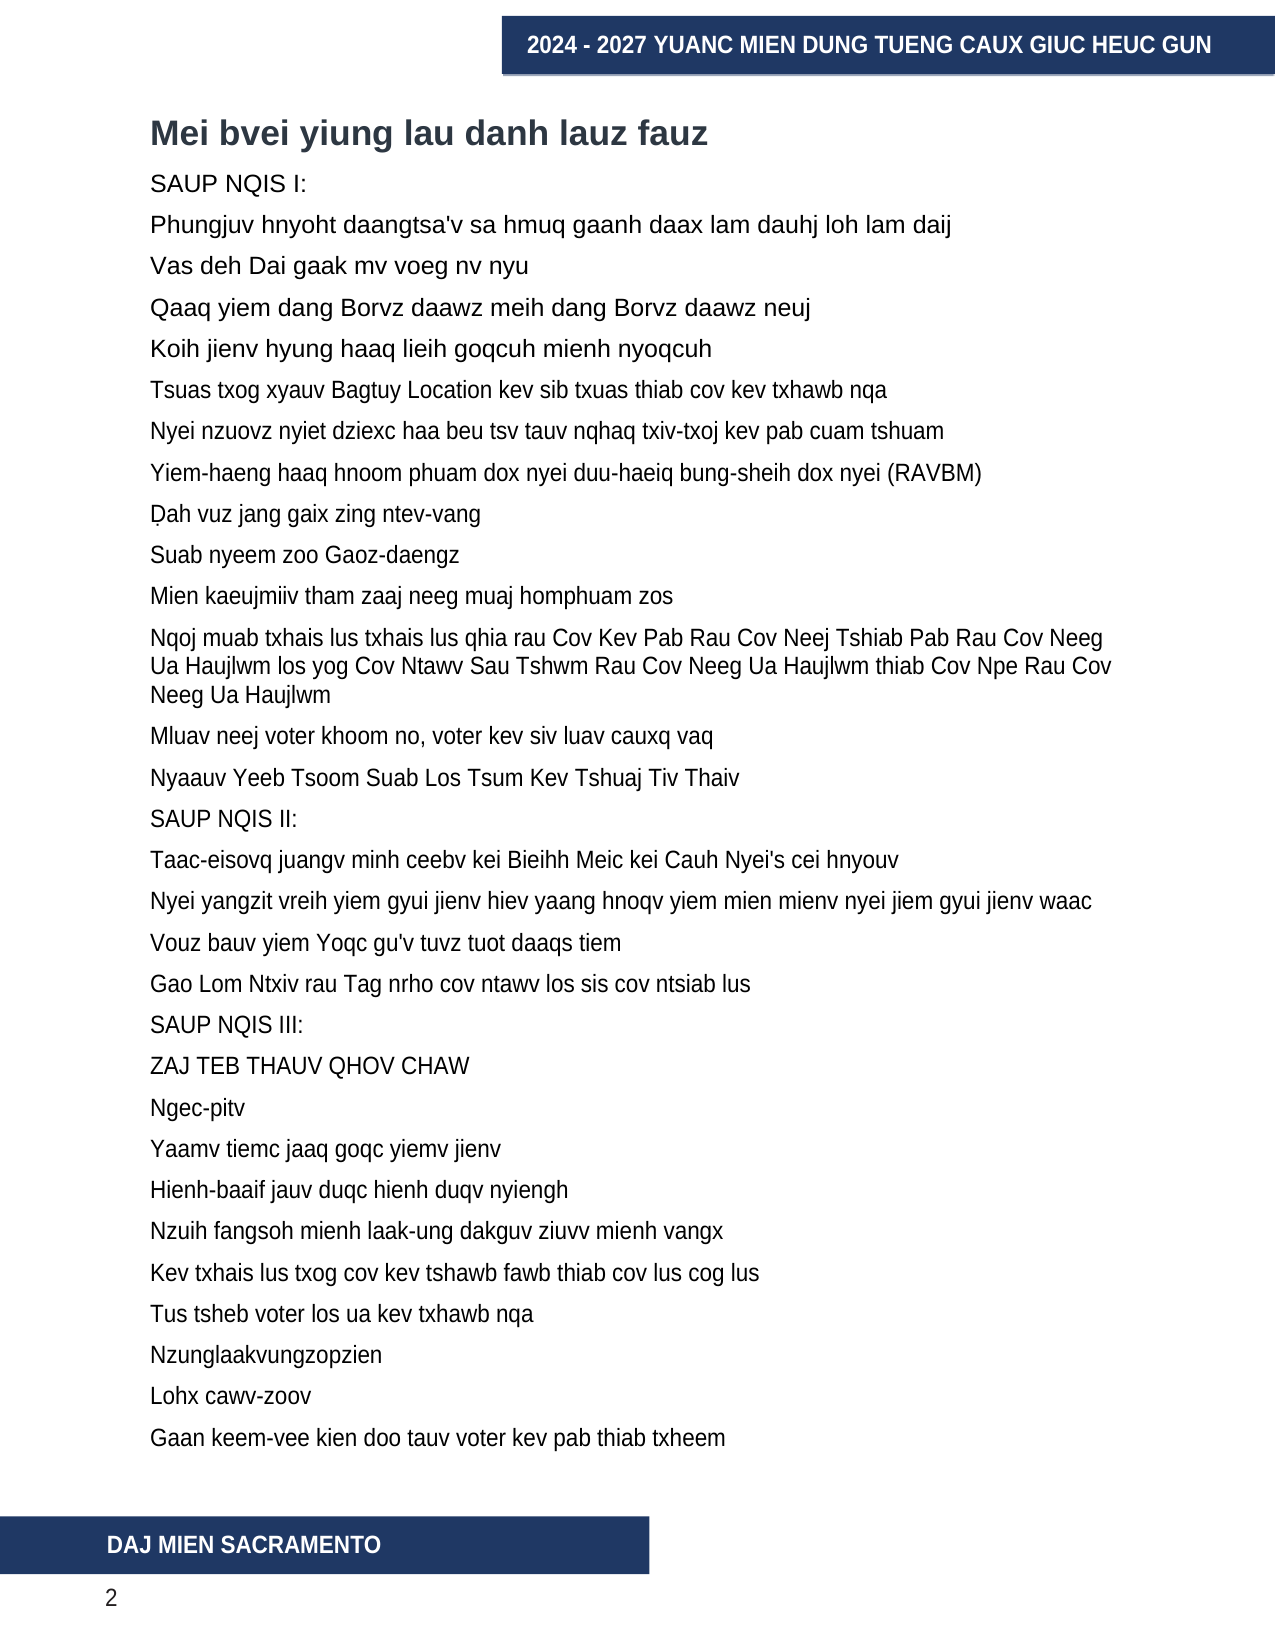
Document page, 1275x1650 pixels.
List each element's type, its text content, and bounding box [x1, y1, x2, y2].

text Mien kaeujmiiv tham zaaj neeg muaj homphuam zos [150, 581, 1125, 610]
text Koih jienv hyung haaq lieih goqcuh mienh nyoqcuh [150, 334, 1125, 363]
text Suab nyeem zoo Gaoz-daengz [150, 540, 1125, 569]
text SAUP NQIS III: [150, 1010, 1125, 1039]
text Nzunglaakvungzopzien [150, 1340, 1125, 1369]
text Tsuas txog xyauv Bagtuy Location kev sib txuas thiab cov kev txhawb nqa [150, 375, 1125, 404]
text Ngec-pitv [150, 1093, 1125, 1121]
text Qaaq yiem dang Borvz daawz meih dang Borvz daawz neuj [150, 293, 1125, 321]
text Gao Lom Ntxiv rau Tag nrho cov ntawv los sis cov ntsiab lus [150, 969, 1125, 998]
text Nyei yangzit vreih yiem gyui jienv hiev yaang hnoqv yiem mien mienv nyei jiem gyui jienv waac [150, 886, 1125, 915]
text Nyei nzuovz nyiet dziexc haa beu tsv tauv nqhaq txiv-txoj kev pab cuam tshuam [150, 416, 1125, 445]
text Phungjuv hnyoht daangtsa'v sa hmuq gaanh daax lam dauhj loh lam daij [150, 210, 1125, 239]
text SAUP NQIS I: [150, 169, 1125, 198]
text ZAJ TEB THAUV QHOV CHAW [150, 1051, 1125, 1080]
text Yiem-haeng haaq hnoom phuam dox nyei duu-haeiq bung-sheih dox nyei (RAVBM) [150, 458, 1125, 486]
text Taac-eisovq juangv minh ceebv kei Bieihh Meic kei Cauh Nyei's cei hnyouv [150, 845, 1125, 874]
text Tus tsheb voter los ua kev txhawb nqa [150, 1299, 1125, 1328]
text Kev txhais lus txog cov kev tshawb fawb thiab cov lus cog lus [150, 1258, 1125, 1286]
text Yaamv tiemc jaaq goqc yiemv jienv [150, 1134, 1125, 1163]
text Ḍah vuz jang gaix zing ntev-vang [150, 499, 1125, 528]
text Nzuih fangsoh mienh laak-ung dakguv ziuvv mienh vangx [150, 1216, 1125, 1245]
text Nyaauv Yeeb Tsoom Suab Los Tsum Kev Tshuaj Tiv Thaiv [150, 763, 1125, 791]
text Gaan keem-vee kien doo tauv voter kev pab thiab txheem [150, 1423, 1125, 1451]
text Hienh-baaif jauv duqc hienh duqv nyiengh [150, 1175, 1125, 1204]
text Mluav neej voter khoom no, voter kev siv luav cauxq vaq [150, 721, 1125, 750]
text Nqoj muab txhais lus txhais lus qhia rau Cov Kev Pab Rau Cov Neej Tshiab Pab Rau Cov Neeg Ua Haujlwm los yog Cov Ntawv Sau Tshwm Rau Cov Neeg Ua Haujlwm thiab Cov Npe Rau Cov Neeg Ua Haujlwm [150, 623, 1125, 709]
text Lohx cawv-zoov [150, 1381, 1125, 1410]
text Vouz bauv yiem Yoqc gu'v tuvz tuot daaqs tiem [150, 928, 1125, 956]
text Mei bvei yiung lau danh lauz fauz [150, 112, 1125, 153]
text Vas deh Dai gaak mv voeg nv nyu [150, 251, 1125, 280]
text SAUP NQIS II: [150, 804, 1125, 833]
